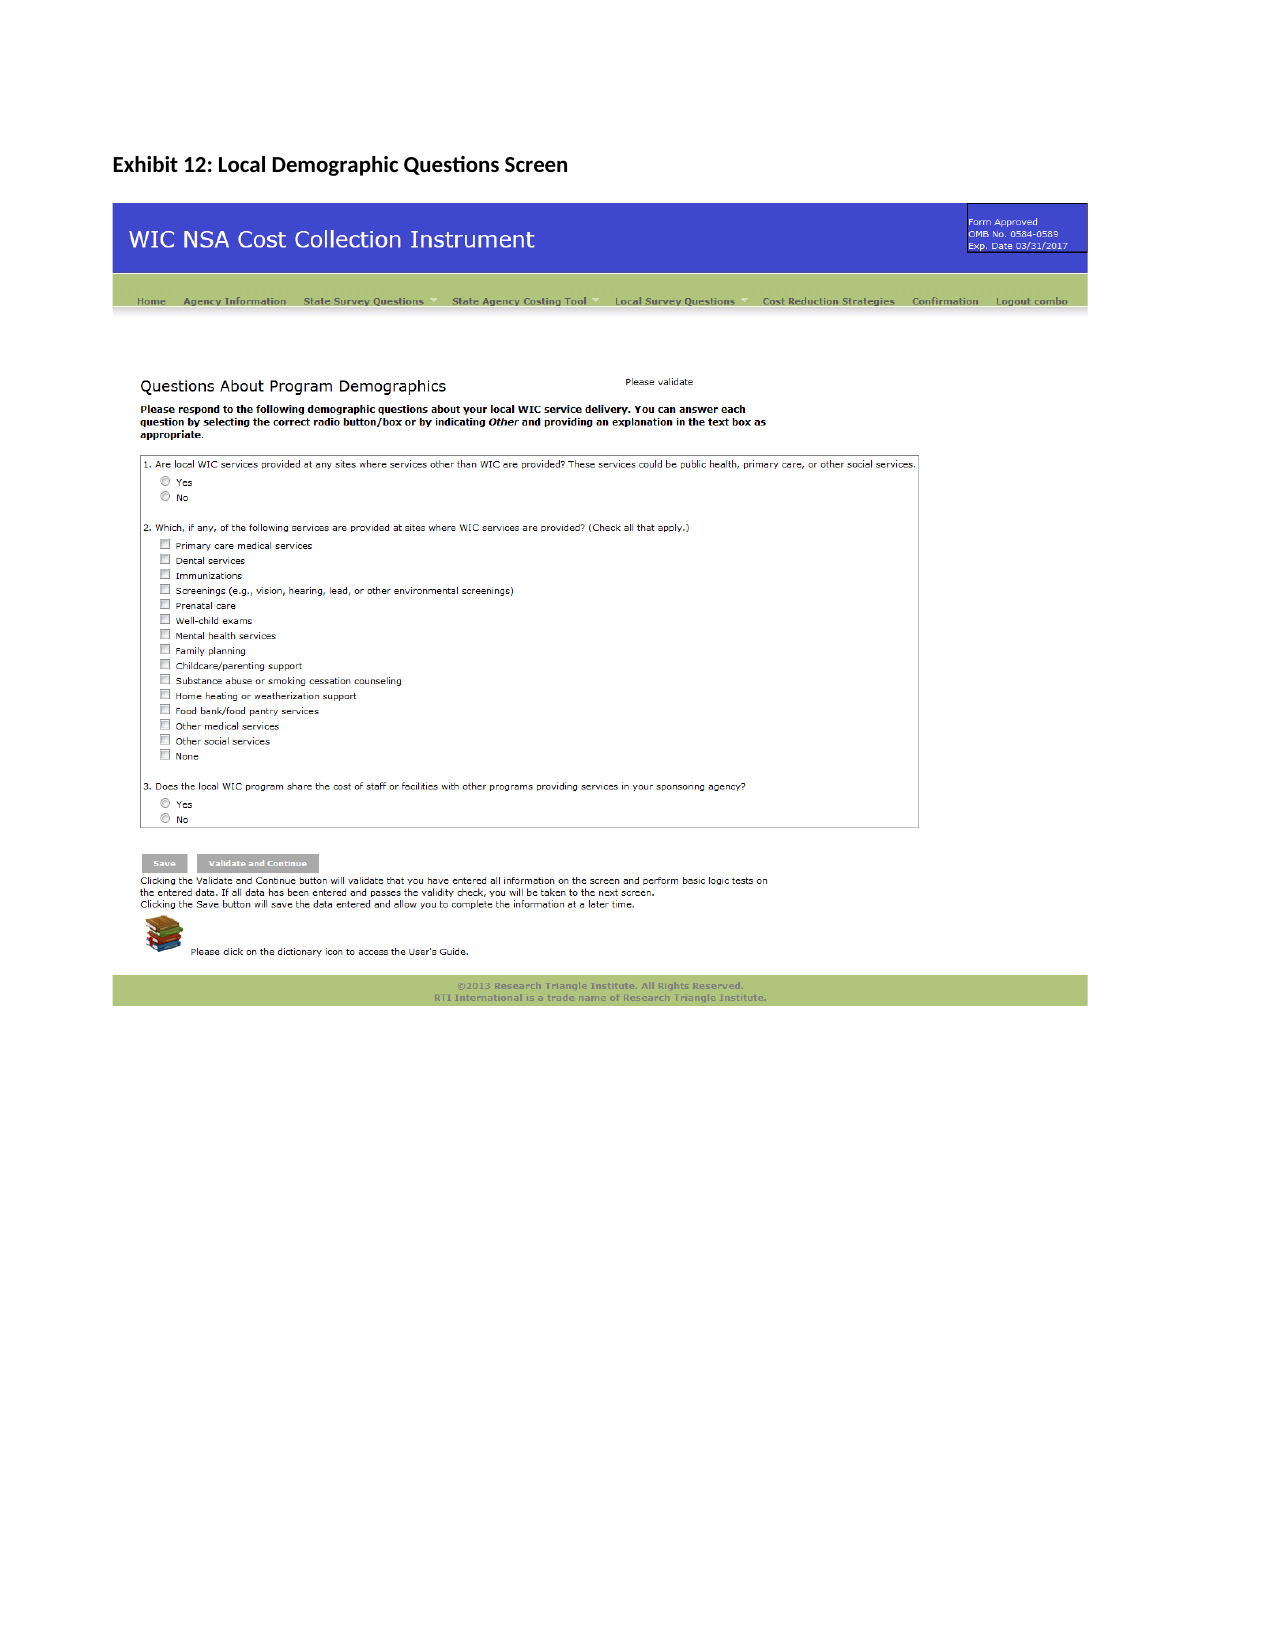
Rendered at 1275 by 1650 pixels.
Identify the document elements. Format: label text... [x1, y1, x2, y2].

text Exhibit 12: Local Demographic Questions Screen [112, 150, 1162, 178]
picture [112, 203, 1088, 1006]
